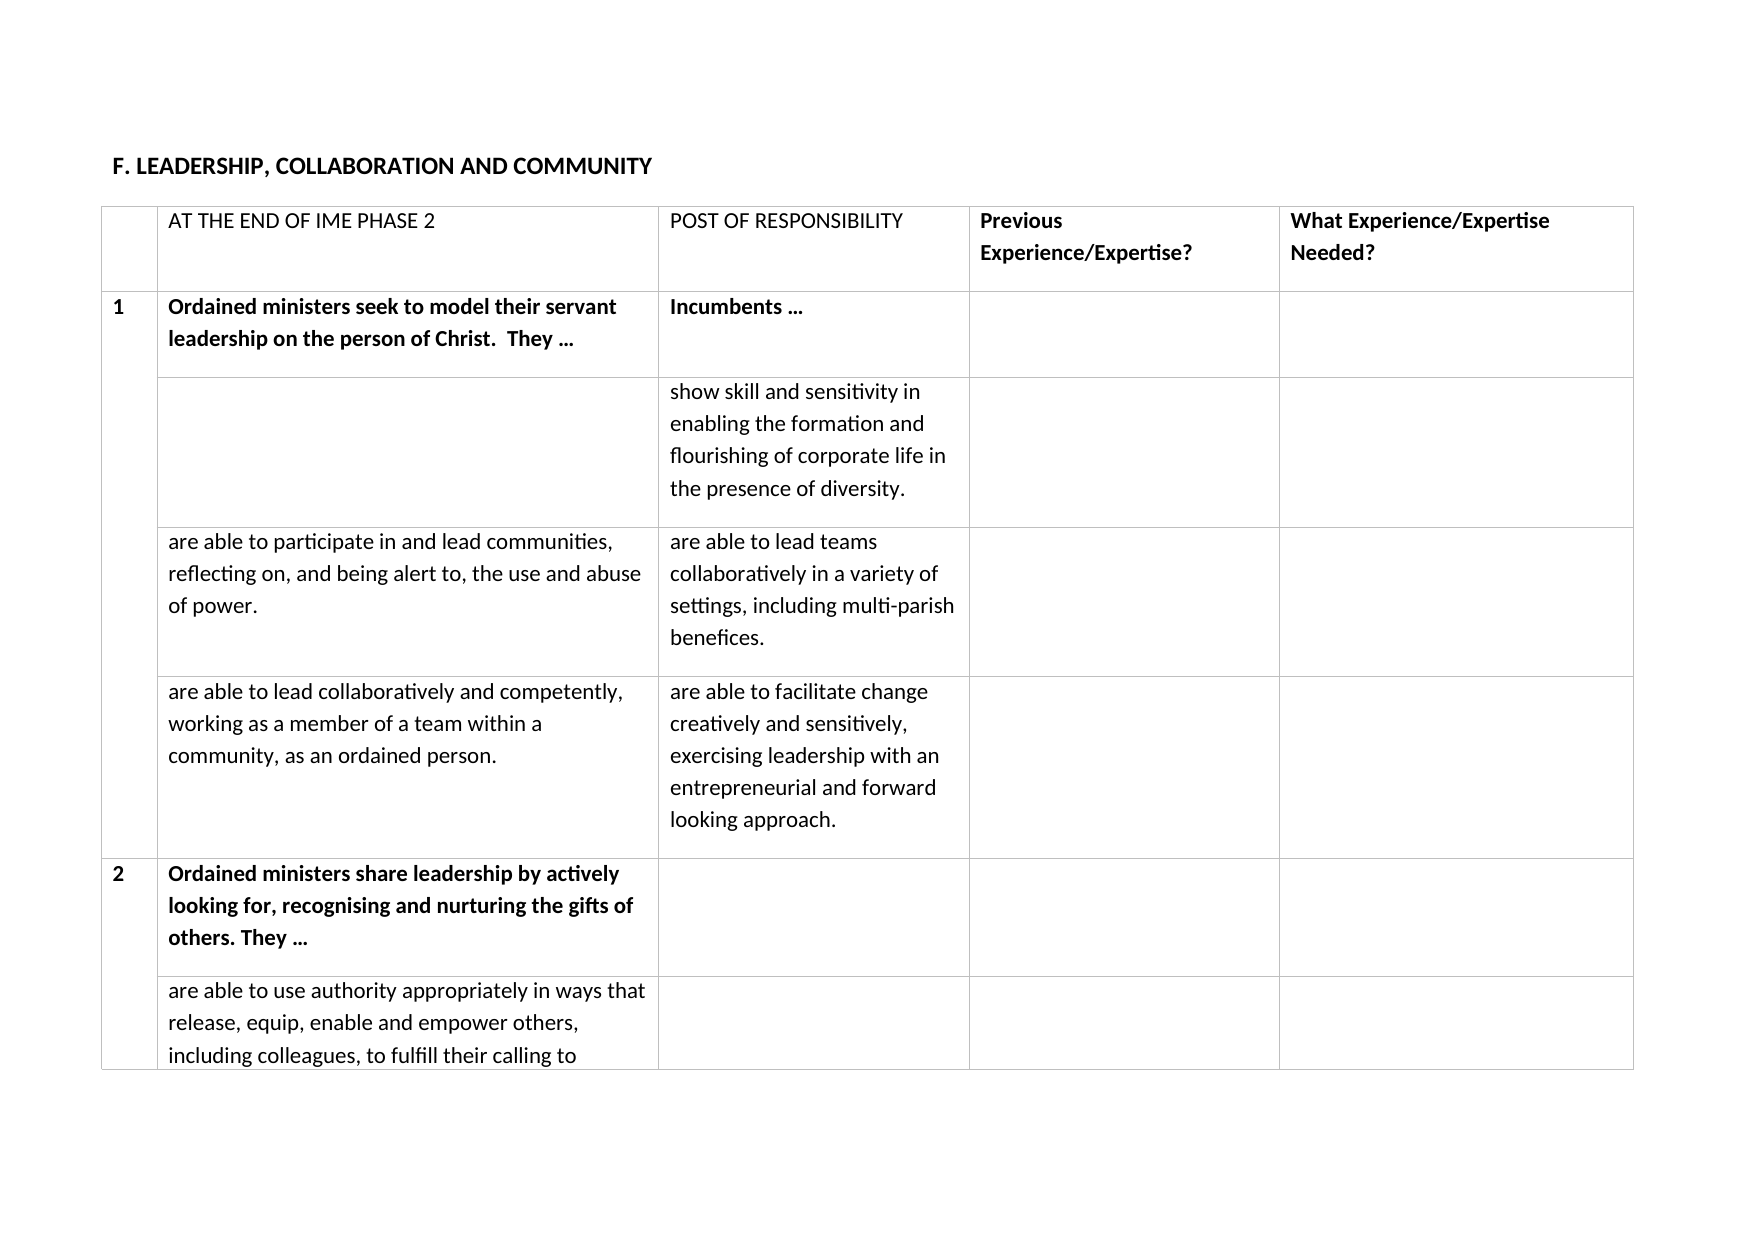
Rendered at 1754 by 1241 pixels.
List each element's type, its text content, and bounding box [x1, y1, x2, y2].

table_cell [1280, 677, 1633, 858]
table_cell [1280, 977, 1633, 1069]
table_cell [158, 378, 658, 526]
table_cell [970, 977, 1279, 1069]
table_cell [1280, 528, 1633, 676]
table_cell [970, 859, 1279, 976]
table_header What Experience/Expertise Needed? [1280, 207, 1633, 291]
table_cell [970, 528, 1279, 676]
table_cell [970, 677, 1279, 858]
table_cell [1280, 859, 1633, 976]
table_cell Incumbents … [659, 292, 969, 377]
table_cell [1280, 292, 1633, 377]
table_cell [970, 292, 1279, 377]
table_cell are able to lead teams collaboratively in a variety of settings, including multi-parish benefices. [659, 528, 969, 676]
table_header POST OF RESPONSIBILITY [659, 207, 969, 291]
table_cell [970, 378, 1279, 526]
text F. LEADERSHIP, COLLABORATION AND COMMUNITY [112, 150, 1641, 181]
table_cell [158, 977, 658, 1069]
table_header AT THE END OF IME PHASE 2 [158, 207, 658, 291]
table_header [102, 207, 157, 291]
table_cell are able to lead collaboratively and competently, working as a member of a team within a community, as an ordained person. [158, 677, 658, 858]
table_cell show skill and sensitivity in enabling the formation and flourishing of corporate life in the presence of diversity. [659, 378, 969, 526]
table_cell Ordained ministers share leadership by actively looking for, recognising and nurturing the gifts of others. They … [158, 859, 658, 976]
table_cell are able to participate in and lead communities, reflecting on, and being alert to, the use and abuse of power. [158, 528, 658, 676]
table_header Previous Experience/Expertise? [970, 207, 1279, 291]
table_cell Ordained ministers seek to model their servant leadership on the person of Christ. They … [158, 292, 658, 377]
table_cell 1 [102, 292, 157, 858]
table_cell [659, 977, 969, 1069]
table_cell are able to facilitate change creatively and sensitively, exercising leadership with an entrepreneurial and forward looking approach. [659, 677, 969, 858]
table_cell [1280, 378, 1633, 526]
table_cell [659, 859, 969, 976]
table_cell 2 [102, 859, 157, 1069]
